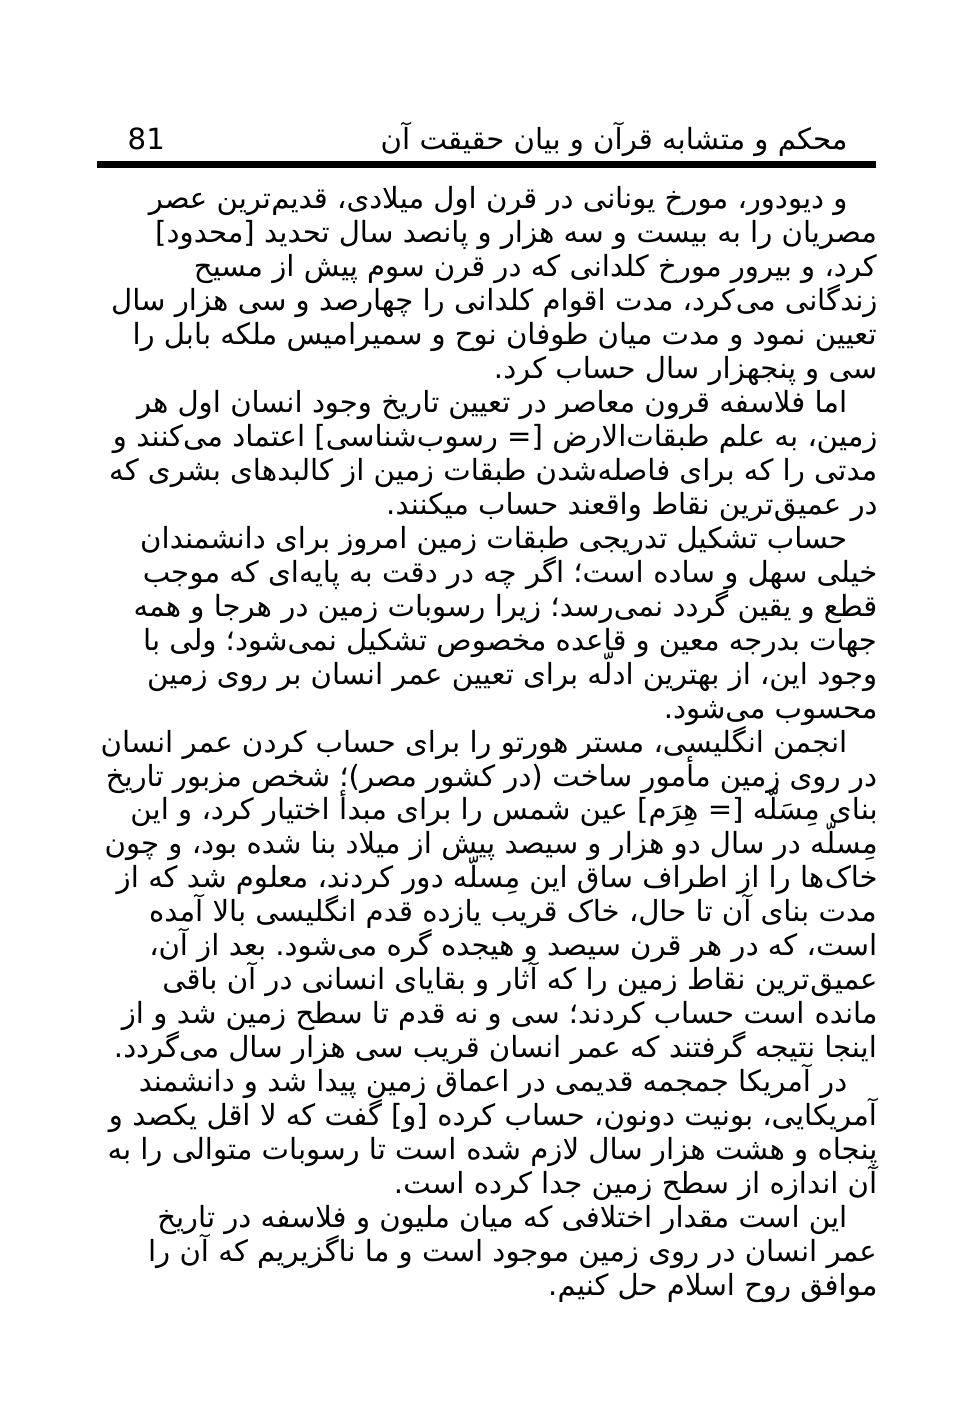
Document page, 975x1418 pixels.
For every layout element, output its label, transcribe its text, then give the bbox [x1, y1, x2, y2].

text انجمن انگلیسی، مستر هورتو را برای حساب کردن عمر انسان در روی زمین مأمور ساخت (در کشور مصر)؛ شخص مزبور تاریخ بنای مِسَلّه [= هِرَم] عین شمس را برای مبدأ اختیار کرد، و این مِسلّه در سال دو هزار و سیصد پیش از میلاد بنا شده بود، و چون خاک‌ها را از اطراف ساق این مِسلّه دور کردند، معلوم شد که از مدت بنای آن تا حال، خاک قریب یازده قدم انگلیسی بالا آمده ‌است، که در هر قرن سیصد و هیجده گره می‌شود. بعد از آن، عمیق‌ترین نقاط زمین را که آثار و بقایای انسانی در آن باقی مانده ‌است حساب کردند؛ سی و نه قدم تا سطح زمین شد و از اینجا نتیجه گرفتند که عمر انسان قریب سی هزار سال می‌گردد. [97, 725, 877, 1064]
text حساب تشکیل تدریجی طبقات زمین امروز برای دانشمندان خیلی سهل و ساده ‌است؛ اگر چه در دقت به پایه‌ای که موجب قطع و یقین گردد نمی‌رسد؛ زیرا رسوبات زمین در هرجا و همه جهات بدرجه معین و قاعده مخصوص تشکیل نمی‌شود؛ ولی با وجود این، از بهترین ادلّه برای تعیین عمر انسان بر روی زمین محسوب می‌شود. [97, 521, 877, 725]
text در آمریکا جمجمه قدیمی در اعماق زمین پیدا شد و دانشمند آمریکایی، بونیت دونون، حساب کرده [و] گفت که لا اقل یکصد و پنجاه و هشت هزار سال لازم شده‌ است تا رسوبات متوالی را به آن اندازه از سطح زمین جدا کرده ‌است. [97, 1064, 877, 1200]
text اما فلاسفه قرون معاصر در تعیین تاریخ وجود انسان اول هر زمین، به علم طبقات‌الارض [= رسوب‌شناسی] اعتماد می‌کنند و مدتی را که برای فاصله‌شدن طبقات زمین از کالبدهای بشری که در عمیق‌ترین نقاط واقعند حساب میکنند. [97, 385, 877, 521]
text و دیودور، مورخ یونانی در قرن اول میلادی، قدیم‌ترین عصر مصریان را به بیست و سه هزار و پانصد سال تحدید [محدود] کرد، و بیرور مورخ کلدانی که در قرن سوم پیش از مسیح زندگانی می‌کرد، مدت اقوام کلدانی را چهارصد و سی هزار سال تعیین نمود و مدت میان طوفان نوح و سمیرامیس ملکه بابل را سی و پنجهزار سال حساب کرد. [97, 182, 877, 385]
text این است مقدار اختلافی که میان ملیون و فلاسفه در تاریخ عمر انسان در روی زمین موجود است و ما ناگزیریم که آن را موافق روح اسلام حل کنیم. [97, 1200, 877, 1302]
